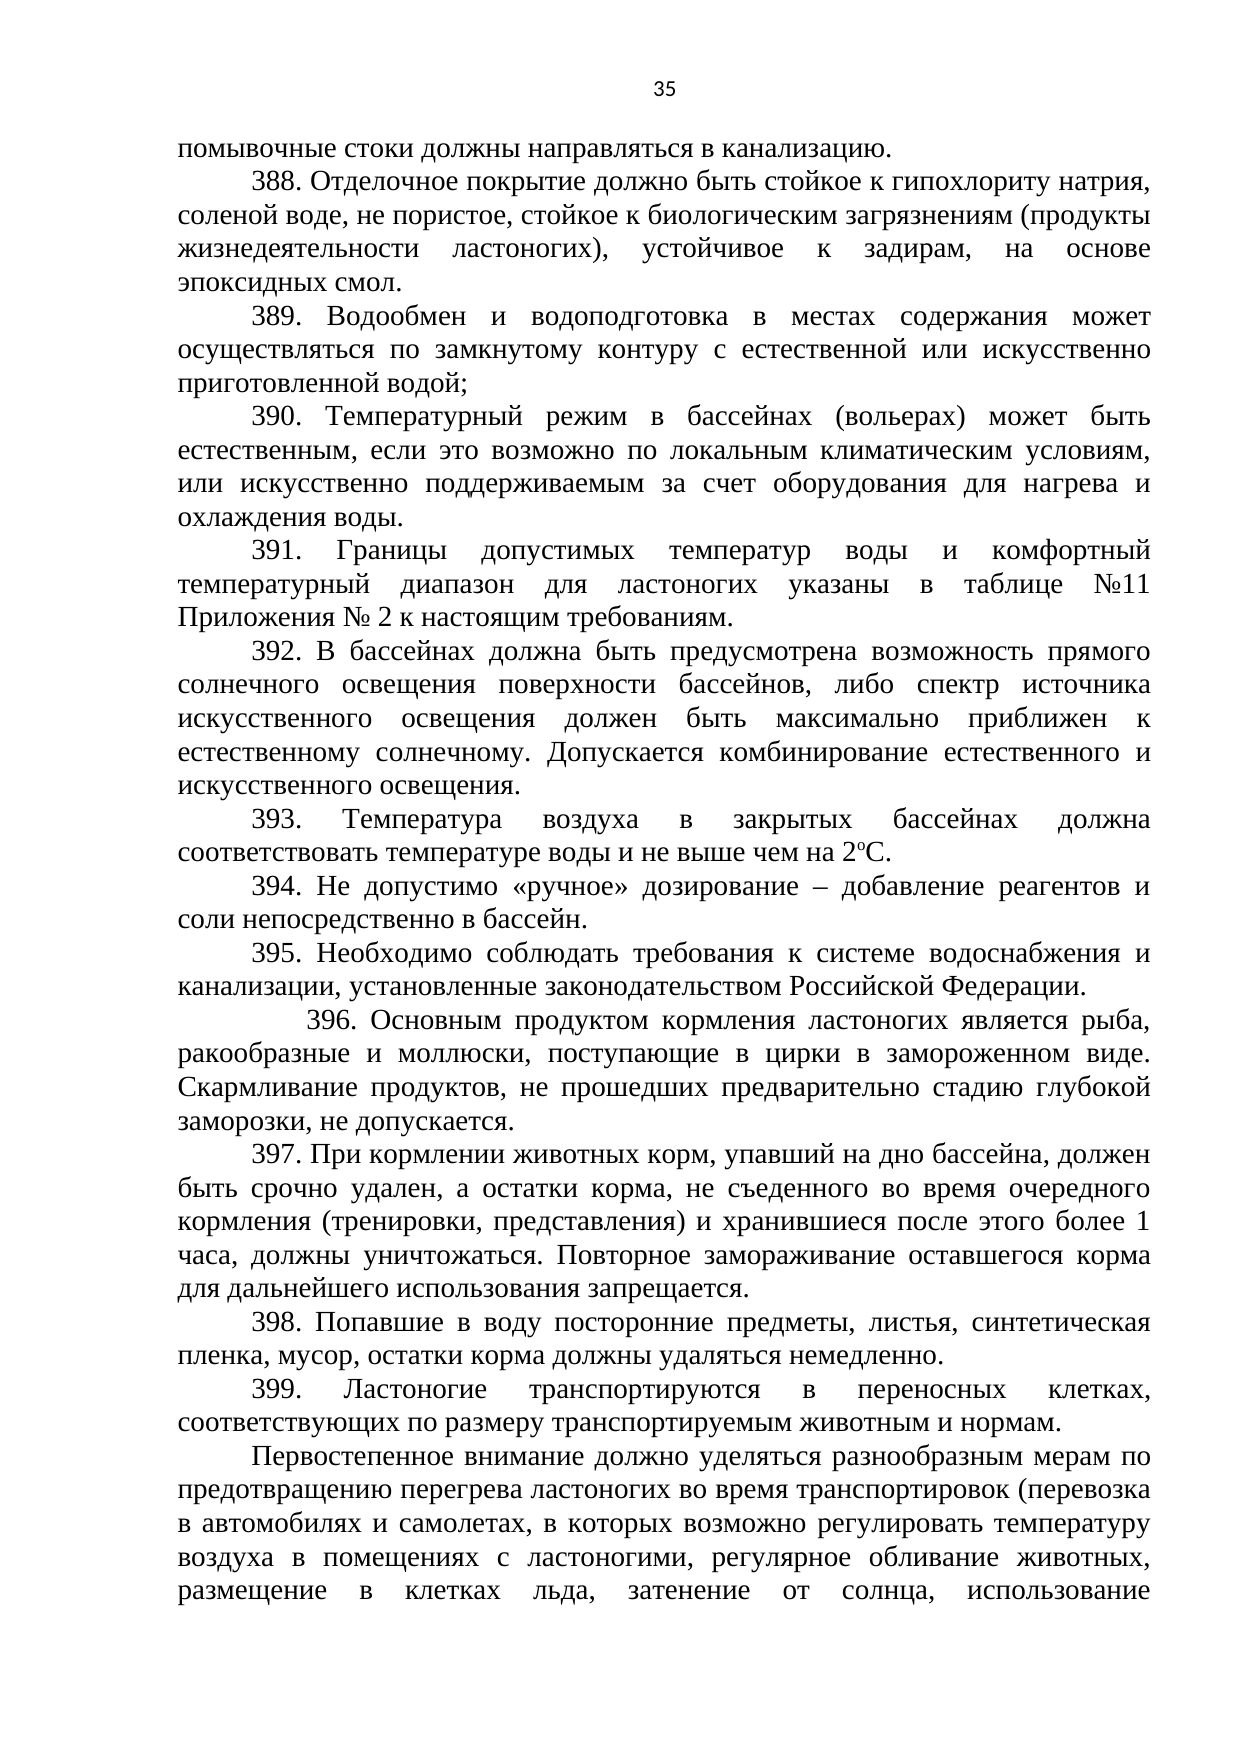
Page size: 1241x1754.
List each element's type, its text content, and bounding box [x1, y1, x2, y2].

text 398. Попавшие в воду посторонние предметы, листья, синтетическая пленка, мусор, остатки корма должны удаляться немедленно. [177, 1304, 1152, 1371]
text 391. Границы допустимых температур воды и комфортный температурный диапазон для ластоногих указаны в таблице №11 Приложения № 2 к настоящим требованиям. [177, 532, 1152, 633]
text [177, 130, 1152, 163]
text 393. Температура воздуха в закрытых бассейнах должна соответствовать температуре воды и не выше чем на 2оС. [177, 801, 1152, 868]
text 392. В бассейнах должна быть предусмотрена возможность прямого солнечного освещения поверхности бассейнов, либо спектр источника искусственного освещения должен быть максимально приближен к естественному солнечному. Допускается комбинирование естественного и искусственного освещения. [177, 633, 1152, 801]
text 394. Не допустимо «ручное» дозирование – добавление реагентов и соли непосредственно в бассейн. [177, 868, 1152, 935]
text 396. Основным продуктом кормления ластоногих является рыба, ракообразные и моллюски, поступающие в цирки в замороженном виде. Скармливание продуктов, не прошедших предварительно стадию глубокой заморозки, не допускается. [177, 1002, 1152, 1136]
text 395. Необходимо соблюдать требования к системе водоснабжения и канализации, установленные законодательством Российской Федерации. [177, 935, 1152, 1002]
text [177, 1438, 1152, 1606]
text 389. Водообмен и водоподготовка в местах содержания может осуществляться по замкнутому контуру с естественной или искусственно приготовленной водой; [177, 298, 1152, 398]
text 397. При кормлении животных корм, упавший на дно бассейна, должен быть срочно удален, а остатки корма, не съеденного во время очередного кормления (тренировки, представления) и хранившиеся после этого более 1 часа, должны уничтожаться. Повторное замораживание оставшегося корма для дальнейшего использования запрещается. [177, 1136, 1152, 1304]
text 399. Ластоногие транспортируются в переносных клетках, соответствующих по размеру транспортируемым животным и нормам. [177, 1371, 1152, 1438]
text 390. Температурный режим в бассейнах (вольерах) может быть естественным, если это возможно по локальным климатическим условиям, или искусственно поддерживаемым за счет оборудования для нагрева и охлаждения воды. [177, 398, 1152, 532]
text 388. Отделочное покрытие должно быть стойкое к гипохлориту натрия, соленой воде, не пористое, стойкое к биологическим загрязнениям (продукты жизнедеятельности ластоногих), устойчивое к задирам, на основе эпоксидных смол. [177, 163, 1152, 298]
